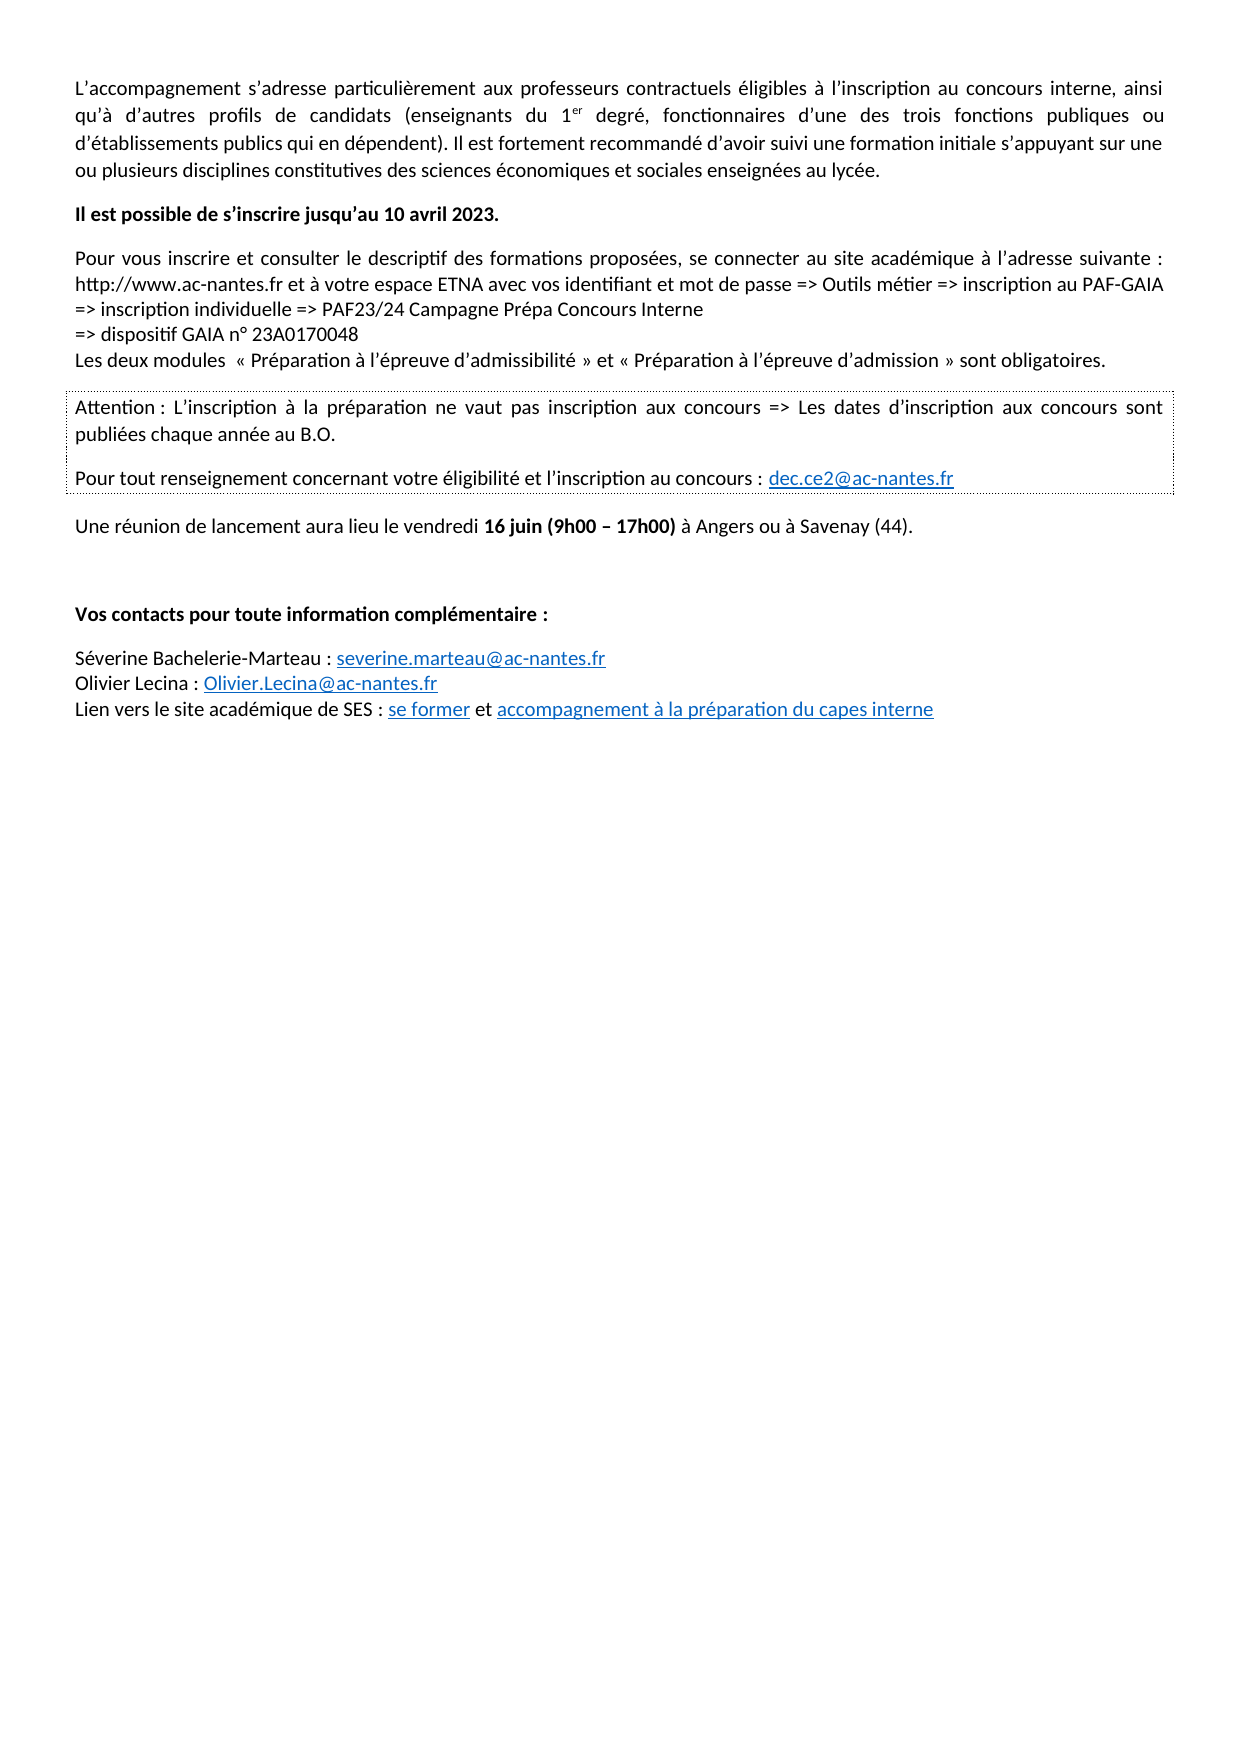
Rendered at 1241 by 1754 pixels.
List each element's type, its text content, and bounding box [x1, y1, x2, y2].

text Les deux modules « Préparation à l’épreuve d’admissibilité » et « Préparation à l’épreuve d’admission » sont obligatoires. [75, 347, 1165, 372]
text => dispositif GAIA n° 23A0170048 [75, 322, 1165, 347]
text Pour vous inscrire et consulter le descriptif des formations proposées, se connecter au site académique à l’adresse suivante : http://www.ac-nantes.fr et à votre espace ETNA avec vos identifiant et mot de passe => Outils métier => inscription au PAF-GAIA => inscription individuelle => PAF23/24 Campagne Prépa Concours Interne [75, 245, 1165, 322]
text L’accompagnement s’adresse particulièrement aux professeurs contractuels éligibles à l’inscription au concours interne, ainsi qu’à d’autres profils de candidats (enseignants du 1er degré, fonctionnaires d’une des trois fonctions publiques ou d’établissements publics qui en dépendent). Il est fortement recommandé d’avoir suivi une formation initiale s’appuyant sur une ou plusieurs disciplines constitutives des sciences économiques et sociales enseignées au lycée. [75, 75, 1165, 183]
text Olivier Lecina : Olivier.Lecina@ac-nantes.fr [75, 670, 1165, 696]
text Il est possible de s’inscrire jusqu’au 10 avril 2023. [75, 201, 1165, 227]
text Vos contacts pour toute information complémentaire : [75, 601, 1165, 626]
text Lien vers le site académique de SES : se former et accompagnement à la préparation du capes interne [75, 696, 1165, 721]
text Une réunion de lancement aura lieu le vendredi 16 juin (9h00 – 17h00) à Angers ou à Savenay (44). [75, 513, 1165, 538]
text Séverine Bachelerie-Marteau : severine.marteau@ac-nantes.fr [75, 645, 1165, 670]
text Attention : L’inscription à la préparation ne vaut pas inscription aux concours => Les dates d’inscription aux concours sont publiées chaque année au B.O. [66, 391, 1174, 447]
text Pour tout renseignement concernant votre éligibilité et l’inscription au concours : dec.ce2@ac-nantes.fr [66, 462, 1174, 494]
